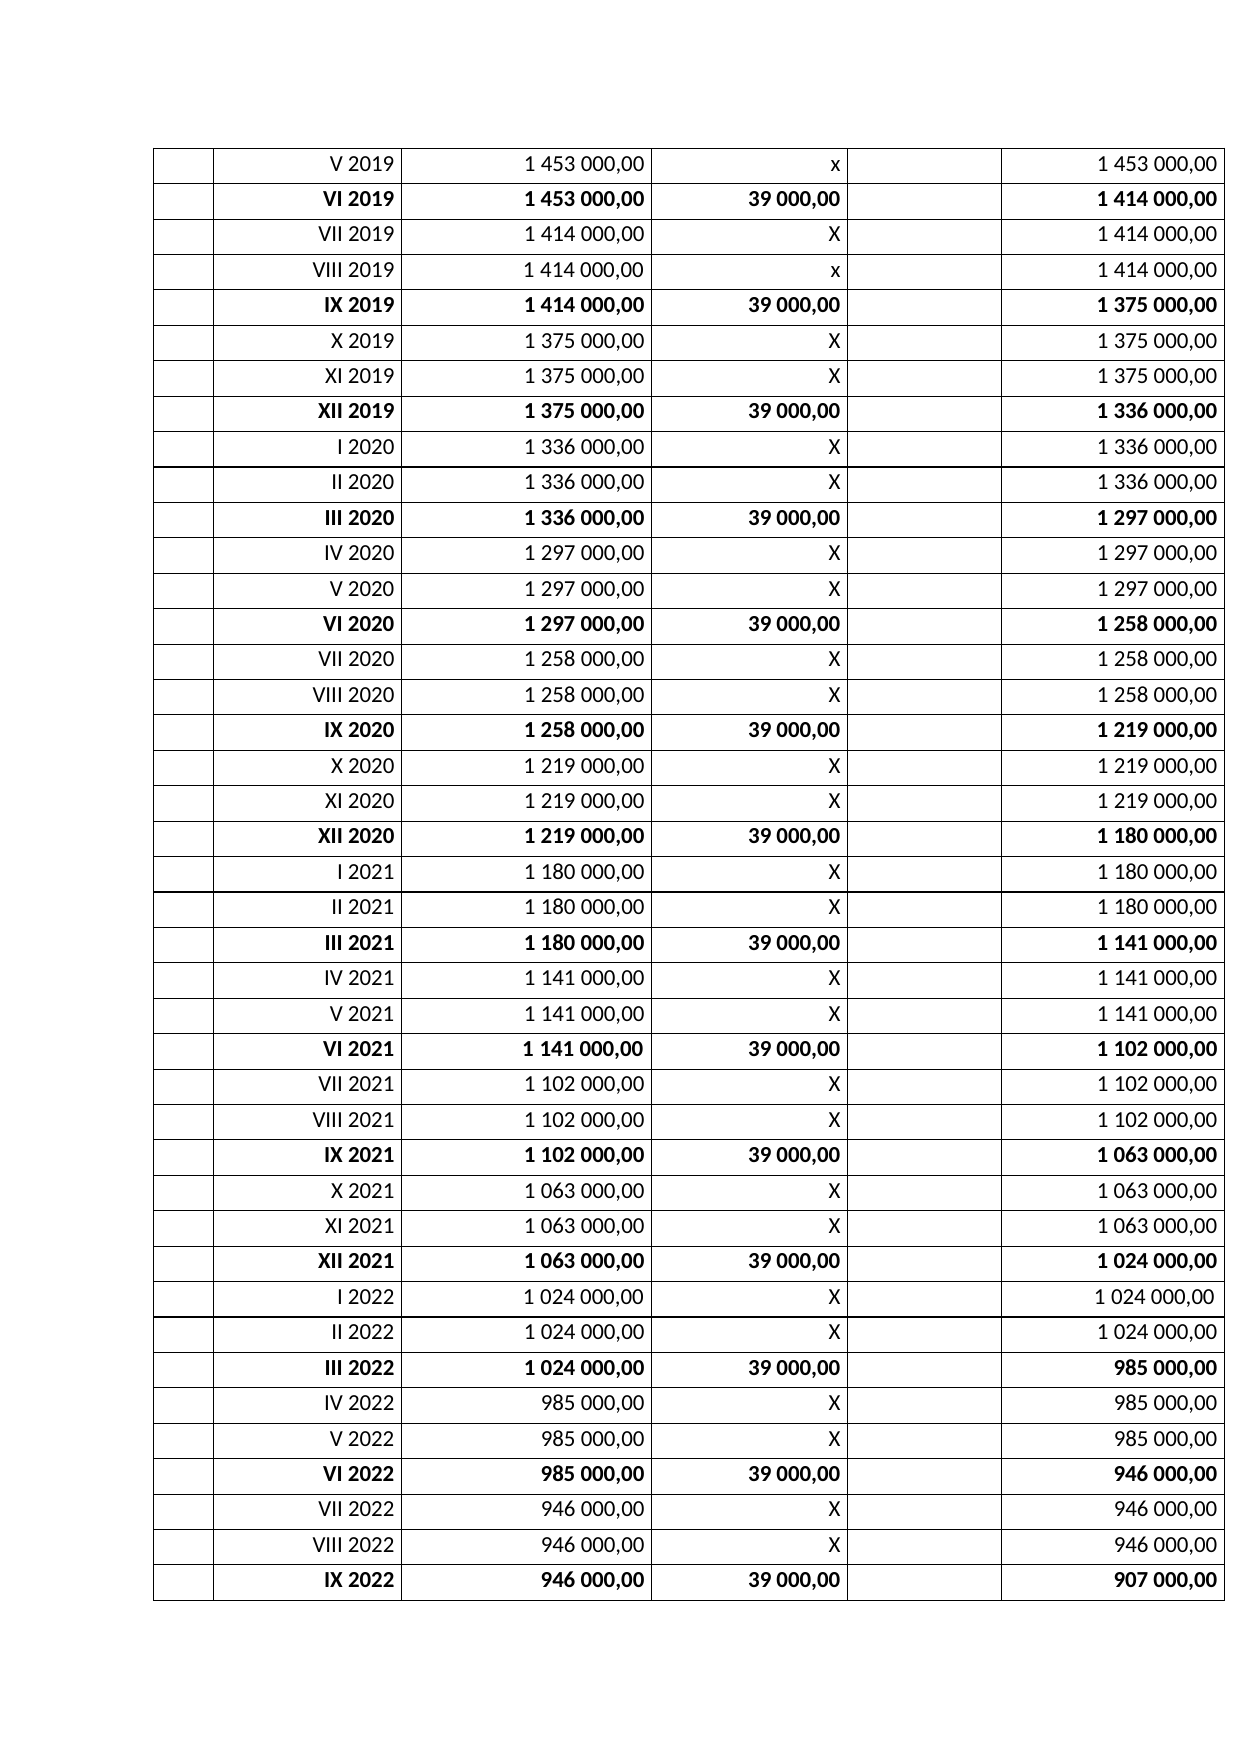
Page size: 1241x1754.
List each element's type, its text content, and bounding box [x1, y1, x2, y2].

table_cell 1 336 000,00 [1002, 397, 1224, 431]
table_cell 1 102 000,00 [402, 1140, 651, 1175]
table_cell [154, 822, 213, 856]
table_cell X [652, 1070, 847, 1104]
table_cell 39 000,00 [652, 822, 847, 856]
table_cell x [652, 255, 847, 289]
table_cell 1 141 000,00 [1002, 963, 1224, 998]
table_cell 1 102 000,00 [1002, 1105, 1224, 1139]
table_cell [848, 432, 1001, 466]
table_cell 39 000,00 [652, 1353, 847, 1387]
table_cell 946 000,00 [1002, 1459, 1224, 1493]
table_cell 1 414 000,00 [1002, 184, 1224, 218]
table_cell 946 000,00 [1002, 1530, 1224, 1564]
table_cell X [652, 751, 847, 785]
table_cell [848, 928, 1001, 962]
table_cell 1 024 000,00 [402, 1282, 651, 1316]
table_cell 1 141 000,00 [402, 1034, 651, 1068]
table_cell x [652, 149, 847, 183]
table_cell [154, 1459, 213, 1493]
table_cell X [652, 963, 847, 998]
table_cell [154, 503, 213, 537]
table_cell [154, 609, 213, 643]
table_cell 1 258 000,00 [1002, 609, 1224, 643]
table_cell 1 414 000,00 [402, 290, 651, 325]
table_cell V 2021 [214, 999, 401, 1033]
table_cell 1 024 000,00 [402, 1353, 651, 1387]
table_cell 39 000,00 [652, 1034, 847, 1068]
table_cell 1 063 000,00 [402, 1176, 651, 1210]
table_cell IV 2022 [214, 1388, 401, 1423]
table_cell IV 2021 [214, 963, 401, 998]
table_cell III 2020 [214, 503, 401, 537]
table_cell III 2022 [214, 1353, 401, 1387]
table_cell 1 063 000,00 [1002, 1211, 1224, 1246]
table_cell 1 219 000,00 [402, 786, 651, 821]
table_cell [154, 1211, 213, 1246]
table_cell 1 297 000,00 [1002, 538, 1224, 573]
table_cell X [652, 361, 847, 396]
table_cell 1 180 000,00 [1002, 857, 1224, 891]
table_cell 1 102 000,00 [402, 1105, 651, 1139]
table_cell 1 180 000,00 [1002, 822, 1224, 856]
table_cell X [652, 468, 847, 502]
table_cell 1 024 000,00 [1002, 1318, 1224, 1352]
table_cell [154, 1140, 213, 1175]
table_cell X 2019 [214, 326, 401, 360]
table_cell VI 2020 [214, 609, 401, 643]
table_cell [848, 574, 1001, 608]
table_cell 1 024 000,00 [402, 1318, 651, 1352]
table_cell [848, 538, 1001, 573]
table_cell [848, 326, 1001, 360]
table_cell 1 141 000,00 [1002, 928, 1224, 962]
table_cell [154, 786, 213, 821]
table_cell [848, 1282, 1001, 1316]
table_cell 1 336 000,00 [402, 432, 651, 466]
table_cell [848, 1565, 1001, 1600]
table_cell [848, 220, 1001, 254]
table_cell 1 102 000,00 [402, 1070, 651, 1104]
table_cell [848, 715, 1001, 750]
table_cell [154, 1388, 213, 1423]
table_cell 907 000,00 [1002, 1565, 1224, 1600]
table_cell X [652, 680, 847, 714]
table_cell 1 336 000,00 [402, 503, 651, 537]
table_cell 39 000,00 [652, 397, 847, 431]
table_cell X [652, 999, 847, 1033]
table_cell [848, 184, 1001, 218]
table_cell X [652, 645, 847, 679]
table_cell X [652, 432, 847, 466]
table_cell VI 2019 [214, 184, 401, 218]
table_cell 1 453 000,00 [402, 184, 651, 218]
table_cell 1 375 000,00 [402, 361, 651, 396]
table_cell IV 2020 [214, 538, 401, 573]
table_cell 985 000,00 [402, 1424, 651, 1458]
table_cell 1 414 000,00 [1002, 255, 1224, 289]
table_cell 1 102 000,00 [1002, 1034, 1224, 1068]
table_cell XII 2019 [214, 397, 401, 431]
table_cell [848, 149, 1001, 183]
table_cell [154, 220, 213, 254]
table_cell 1 414 000,00 [402, 220, 651, 254]
table_cell [154, 1282, 213, 1316]
table_cell V 2019 [214, 149, 401, 183]
table_cell [848, 397, 1001, 431]
table_cell XI 2021 [214, 1211, 401, 1246]
table_cell [154, 184, 213, 218]
table_cell [848, 1211, 1001, 1246]
table_cell X [652, 1282, 847, 1316]
table_cell [848, 255, 1001, 289]
table_cell I 2021 [214, 857, 401, 891]
table_cell 1 063 000,00 [402, 1247, 651, 1281]
table_cell 1 024 000,00 [1002, 1247, 1224, 1281]
table_cell [154, 538, 213, 573]
table_cell 1 375 000,00 [1002, 290, 1224, 325]
table_cell 1 375 000,00 [402, 397, 651, 431]
table_cell XII 2020 [214, 822, 401, 856]
table_cell 1 375 000,00 [402, 326, 651, 360]
table_cell XI 2020 [214, 786, 401, 821]
table_cell [848, 751, 1001, 785]
table_cell 39 000,00 [652, 715, 847, 750]
table_cell 1 219 000,00 [1002, 715, 1224, 750]
table_cell 1 219 000,00 [402, 822, 651, 856]
table_cell 1 180 000,00 [402, 928, 651, 962]
table_cell X [652, 220, 847, 254]
table_cell [154, 326, 213, 360]
table_cell [154, 255, 213, 289]
table_cell [848, 822, 1001, 856]
table_cell IX 2020 [214, 715, 401, 750]
table_cell 1 336 000,00 [1002, 468, 1224, 502]
table_cell VIII 2020 [214, 680, 401, 714]
table_cell 1 297 000,00 [402, 538, 651, 573]
table_cell [848, 1176, 1001, 1210]
table_cell [154, 963, 213, 998]
table_cell X [652, 1530, 847, 1564]
table_cell V 2020 [214, 574, 401, 608]
table_cell 985 000,00 [1002, 1424, 1224, 1458]
table_cell 1 219 000,00 [1002, 751, 1224, 785]
table_cell 1 336 000,00 [1002, 432, 1224, 466]
table_cell 39 000,00 [652, 1247, 847, 1281]
table_cell 39 000,00 [652, 1459, 847, 1493]
table_cell I 2022 [214, 1282, 401, 1316]
table_cell [848, 361, 1001, 396]
table_cell 1 258 000,00 [1002, 680, 1224, 714]
table_cell II 2022 [214, 1318, 401, 1352]
table_cell 39 000,00 [652, 184, 847, 218]
table_cell [848, 1424, 1001, 1458]
table_cell [154, 1176, 213, 1210]
table_cell VII 2019 [214, 220, 401, 254]
table_cell 1 141 000,00 [402, 963, 651, 998]
table_cell [154, 680, 213, 714]
table_cell II 2021 [214, 893, 401, 927]
table_cell I 2020 [214, 432, 401, 466]
table_cell VII 2020 [214, 645, 401, 679]
table_cell [848, 893, 1001, 927]
table_cell 1 063 000,00 [1002, 1140, 1224, 1175]
table_cell 1 219 000,00 [402, 751, 651, 785]
table_cell [848, 1034, 1001, 1068]
table_cell [848, 645, 1001, 679]
table_cell [154, 397, 213, 431]
table_cell 1 180 000,00 [402, 857, 651, 891]
table_cell 39 000,00 [652, 1565, 847, 1600]
table_cell [848, 1353, 1001, 1387]
table_cell [848, 503, 1001, 537]
table_cell X [652, 1211, 847, 1246]
table_cell [848, 1318, 1001, 1352]
table_cell 39 000,00 [652, 290, 847, 325]
table_cell X [652, 326, 847, 360]
table_cell 1 258 000,00 [1002, 645, 1224, 679]
table_cell 1 063 000,00 [402, 1211, 651, 1246]
table_cell [154, 574, 213, 608]
table_cell [154, 751, 213, 785]
table_cell [154, 432, 213, 466]
table_cell 1 453 000,00 [1002, 149, 1224, 183]
table_cell [848, 963, 1001, 998]
table_cell X [652, 1424, 847, 1458]
table_cell X [652, 786, 847, 821]
table_cell [154, 1530, 213, 1564]
table_cell 1 258 000,00 [402, 645, 651, 679]
table_cell 1 375 000,00 [1002, 361, 1224, 396]
table_cell 985 000,00 [402, 1388, 651, 1423]
table_cell [848, 468, 1001, 502]
table_cell XII 2021 [214, 1247, 401, 1281]
table_cell VIII 2022 [214, 1530, 401, 1564]
table_cell VIII 2019 [214, 255, 401, 289]
table_cell 39 000,00 [652, 609, 847, 643]
table_cell IX 2019 [214, 290, 401, 325]
table_cell [848, 680, 1001, 714]
table_cell X [652, 1318, 847, 1352]
table_cell 946 000,00 [402, 1495, 651, 1529]
table_cell X [652, 1495, 847, 1529]
table_cell 1 453 000,00 [402, 149, 651, 183]
table_cell [154, 645, 213, 679]
table_cell [154, 1034, 213, 1068]
table_cell [154, 1105, 213, 1139]
table_cell 1 063 000,00 [1002, 1176, 1224, 1210]
table_cell VIII 2021 [214, 1105, 401, 1139]
table_cell [154, 361, 213, 396]
table_cell X [652, 893, 847, 927]
table_cell 1 258 000,00 [402, 715, 651, 750]
table_cell 39 000,00 [652, 503, 847, 537]
table_cell IX 2022 [214, 1565, 401, 1600]
table_cell X [652, 857, 847, 891]
table_cell 1 414 000,00 [402, 255, 651, 289]
table_cell 1 414 000,00 [1002, 220, 1224, 254]
table_cell 985 000,00 [402, 1459, 651, 1493]
table_cell [848, 999, 1001, 1033]
table_cell [154, 928, 213, 962]
table_cell [848, 1140, 1001, 1175]
table_cell V 2022 [214, 1424, 401, 1458]
table_cell 1 024 000,00 [1002, 1282, 1224, 1316]
table_cell [154, 1424, 213, 1458]
table_cell 1 375 000,00 [1002, 326, 1224, 360]
table_cell [154, 1495, 213, 1529]
table_cell X [652, 1176, 847, 1210]
table_cell [848, 786, 1001, 821]
table_cell [154, 1353, 213, 1387]
table_cell [848, 1530, 1001, 1564]
table_cell 1 336 000,00 [402, 468, 651, 502]
table_cell 1 180 000,00 [1002, 893, 1224, 927]
table_cell [848, 1105, 1001, 1139]
table_cell [848, 609, 1001, 643]
table_cell 985 000,00 [1002, 1353, 1224, 1387]
table_cell 1 297 000,00 [402, 609, 651, 643]
table_cell IX 2021 [214, 1140, 401, 1175]
table_cell [848, 1459, 1001, 1493]
table_cell [154, 149, 213, 183]
table_cell 946 000,00 [1002, 1495, 1224, 1529]
table_cell 985 000,00 [1002, 1388, 1224, 1423]
table_cell 1 297 000,00 [1002, 574, 1224, 608]
table_cell [848, 1070, 1001, 1104]
table_cell 39 000,00 [652, 928, 847, 962]
table_cell [154, 468, 213, 502]
table_cell III 2021 [214, 928, 401, 962]
table_cell [154, 715, 213, 750]
table_cell 946 000,00 [402, 1565, 651, 1600]
table_cell X 2021 [214, 1176, 401, 1210]
table_cell [848, 1247, 1001, 1281]
table_cell 946 000,00 [402, 1530, 651, 1564]
table_cell X 2020 [214, 751, 401, 785]
table_cell VII 2021 [214, 1070, 401, 1104]
table_cell [154, 1070, 213, 1104]
table_cell II 2020 [214, 468, 401, 502]
table_cell [154, 1247, 213, 1281]
table_cell [848, 290, 1001, 325]
table_cell VI 2021 [214, 1034, 401, 1068]
table_cell X [652, 1388, 847, 1423]
table_cell XI 2019 [214, 361, 401, 396]
table_cell [154, 893, 213, 927]
table_cell [848, 1388, 1001, 1423]
table_cell [154, 857, 213, 891]
table_cell 1 102 000,00 [1002, 1070, 1224, 1104]
table_cell [154, 1318, 213, 1352]
table_cell [848, 1495, 1001, 1529]
table_cell [154, 999, 213, 1033]
table_cell [848, 857, 1001, 891]
table_cell VII 2022 [214, 1495, 401, 1529]
table_cell X [652, 538, 847, 573]
table_cell [154, 1565, 213, 1600]
table_cell VI 2022 [214, 1459, 401, 1493]
table_cell 1 219 000,00 [1002, 786, 1224, 821]
table_cell 1 297 000,00 [402, 574, 651, 608]
table_cell 1 258 000,00 [402, 680, 651, 714]
table_cell 1 141 000,00 [1002, 999, 1224, 1033]
table_cell 39 000,00 [652, 1140, 847, 1175]
table_cell 1 297 000,00 [1002, 503, 1224, 537]
table_cell X [652, 1105, 847, 1139]
table_cell [154, 290, 213, 325]
table_cell 1 141 000,00 [402, 999, 651, 1033]
table_cell X [652, 574, 847, 608]
table_cell 1 180 000,00 [402, 893, 651, 927]
